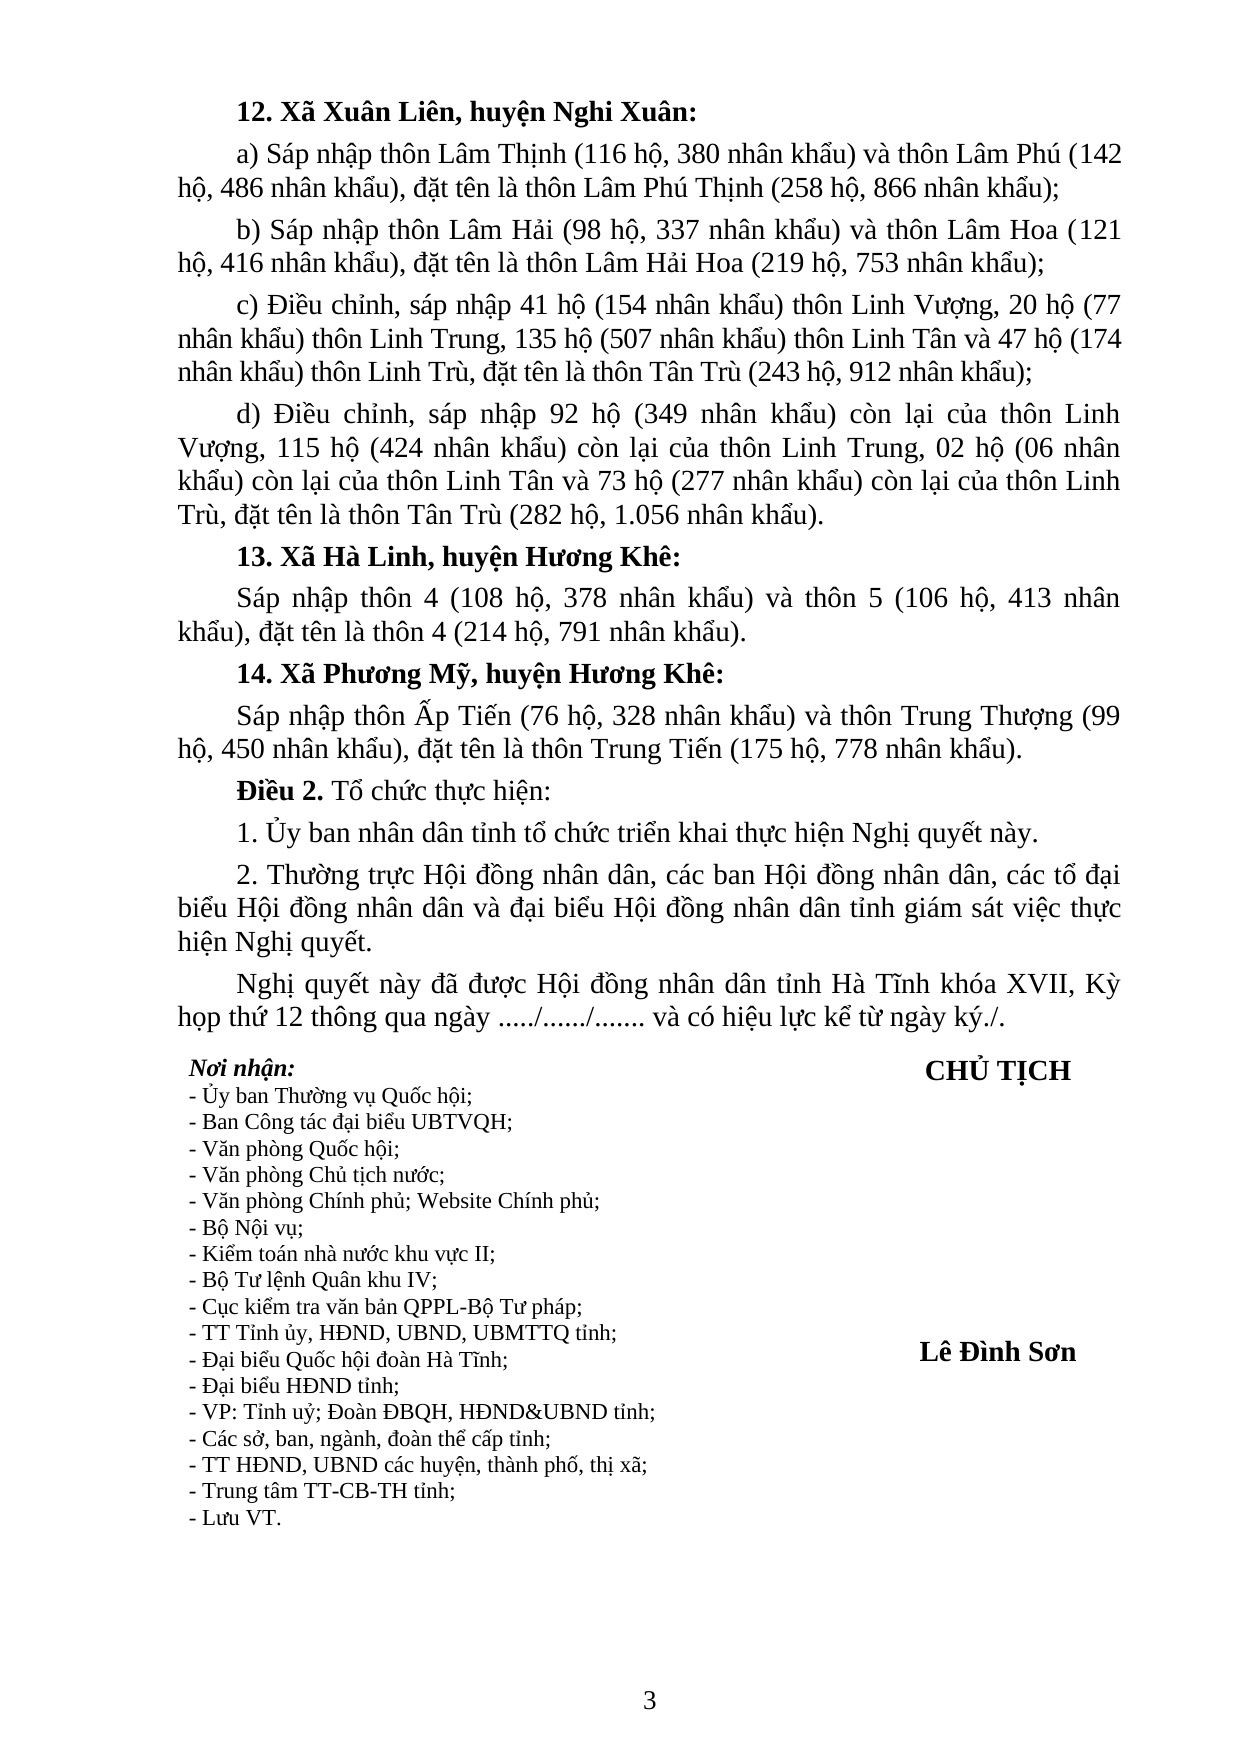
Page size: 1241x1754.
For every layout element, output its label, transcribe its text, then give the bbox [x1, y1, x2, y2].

table_header Nơi nhận: - Ủy ban Thường vụ Quốc hội; - Ban Công tác đại biểu UBTVQH; - Văn phòng Quốc hội; - Văn phòng Chủ tịch nước; - Văn phòng Chính phủ; Website Chính phủ; - Bộ Nội vụ; - Kiểm toán nhà nước khu vực II; - Bộ Tư lệnh Quân khu IV; - Cục kiểm tra văn bản QPPL-Bộ Tư pháp; - TT Tỉnh ủy, HĐND, UBND, UBMTTQ tỉnh; - Đại biểu Quốc hội đoàn Hà Tĩnh; - Đại biểu HĐND tỉnh; - VP: Tỉnh uỷ; Đoàn ĐBQH, HĐND&UBND tỉnh; - Các sở, ban, ngành, đoàn thể cấp tỉnh; - TT HĐND, UBND các huyện, thành phố, thị xã; - Trung tâm TT-CB-TH tỉnh; - Lưu VT. [177, 1053, 779, 1580]
text b) Sáp nhập thôn Lâm Hải (98 hộ, 337 nhân khẩu) và thôn Lâm Hoa (121 hộ, 416 nhân khẩu), đặt tên là thôn Lâm Hải Hoa (219 hộ, 753 nhân khẩu); [177, 212, 1122, 279]
text Điều 2. Tổ chức thực hiện: [177, 773, 1122, 807]
text 12. Xã Xuân Liên, huyện Nghi Xuân: [177, 94, 1122, 128]
text d) Điều chỉnh, sáp nhập 92 hộ (349 nhân khẩu) còn lại của thôn Linh Vượng, 115 hộ (424 nhân khẩu) còn lại của thôn Linh Trung, 02 hộ (06 nhân khẩu) còn lại của thôn Linh Tân và 73 hộ (277 nhân khẩu) còn lại của thôn Linh Trù, đặt tên là thôn Tân Trù (282 hộ, 1.056 nhân khẩu). [177, 396, 1122, 530]
text 13. Xã Hà Linh, huyện Hương Khê: [177, 539, 1122, 572]
text Sáp nhập thôn 4 (108 hộ, 378 nhân khẩu) và thôn 5 (106 hộ, 413 nhân khẩu), đặt tên là thôn 4 (214 hộ, 791 nhân khẩu). [177, 581, 1122, 648]
text 2. Thường trực Hội đồng nhân dân, các ban Hội đồng nhân dân, các tổ đại biểu Hội đồng nhân dân và đại biểu Hội đồng nhân dân tỉnh giám sát việc thực hiện Nghị quyết. [177, 857, 1122, 958]
text Nghị quyết này đã được Hội đồng nhân dân tỉnh Hà Tĩnh khóa XVII, Kỳ họp thứ 12 thông qua ngày ...../....../....... và có hiệu lực kể từ ngày ký./. [177, 966, 1122, 1033]
text a) Sáp nhập thôn Lâm Thịnh (116 hộ, 380 nhân khẩu) và thôn Lâm Phú (142 hộ, 486 nhân khẩu), đặt tên là thôn Lâm Phú Thịnh (258 hộ, 866 nhân khẩu); [177, 136, 1122, 203]
text Sáp nhập thôn Ấp Tiến (76 hộ, 328 nhân khẩu) và thôn Trung Thượng (99 hộ, 450 nhân khẩu), đặt tên là thôn Trung Tiến (175 hộ, 778 nhân khẩu). [177, 698, 1122, 765]
text c) Điều chỉnh, sáp nhập 41 hộ (154 nhân khẩu) thôn Linh Vượng, 20 hộ (77 nhân khẩu) thôn Linh Trung, 135 hộ (507 nhân khẩu) thôn Linh Tân và 47 hộ (174 nhân khẩu) thôn Linh Trù, đặt tên là thôn Tân Trù (243 hộ, 912 nhân khẩu); [177, 287, 1122, 388]
table_header CHỦ TỊCH Lê Đình Sơn [779, 1053, 1217, 1580]
text 1. Ủy ban nhân dân tỉnh tổ chức triển khai thực hiện Nghị quyết này. [177, 815, 1122, 849]
text 14. Xã Phương Mỹ, huyện Hương Khê: [177, 656, 1122, 689]
